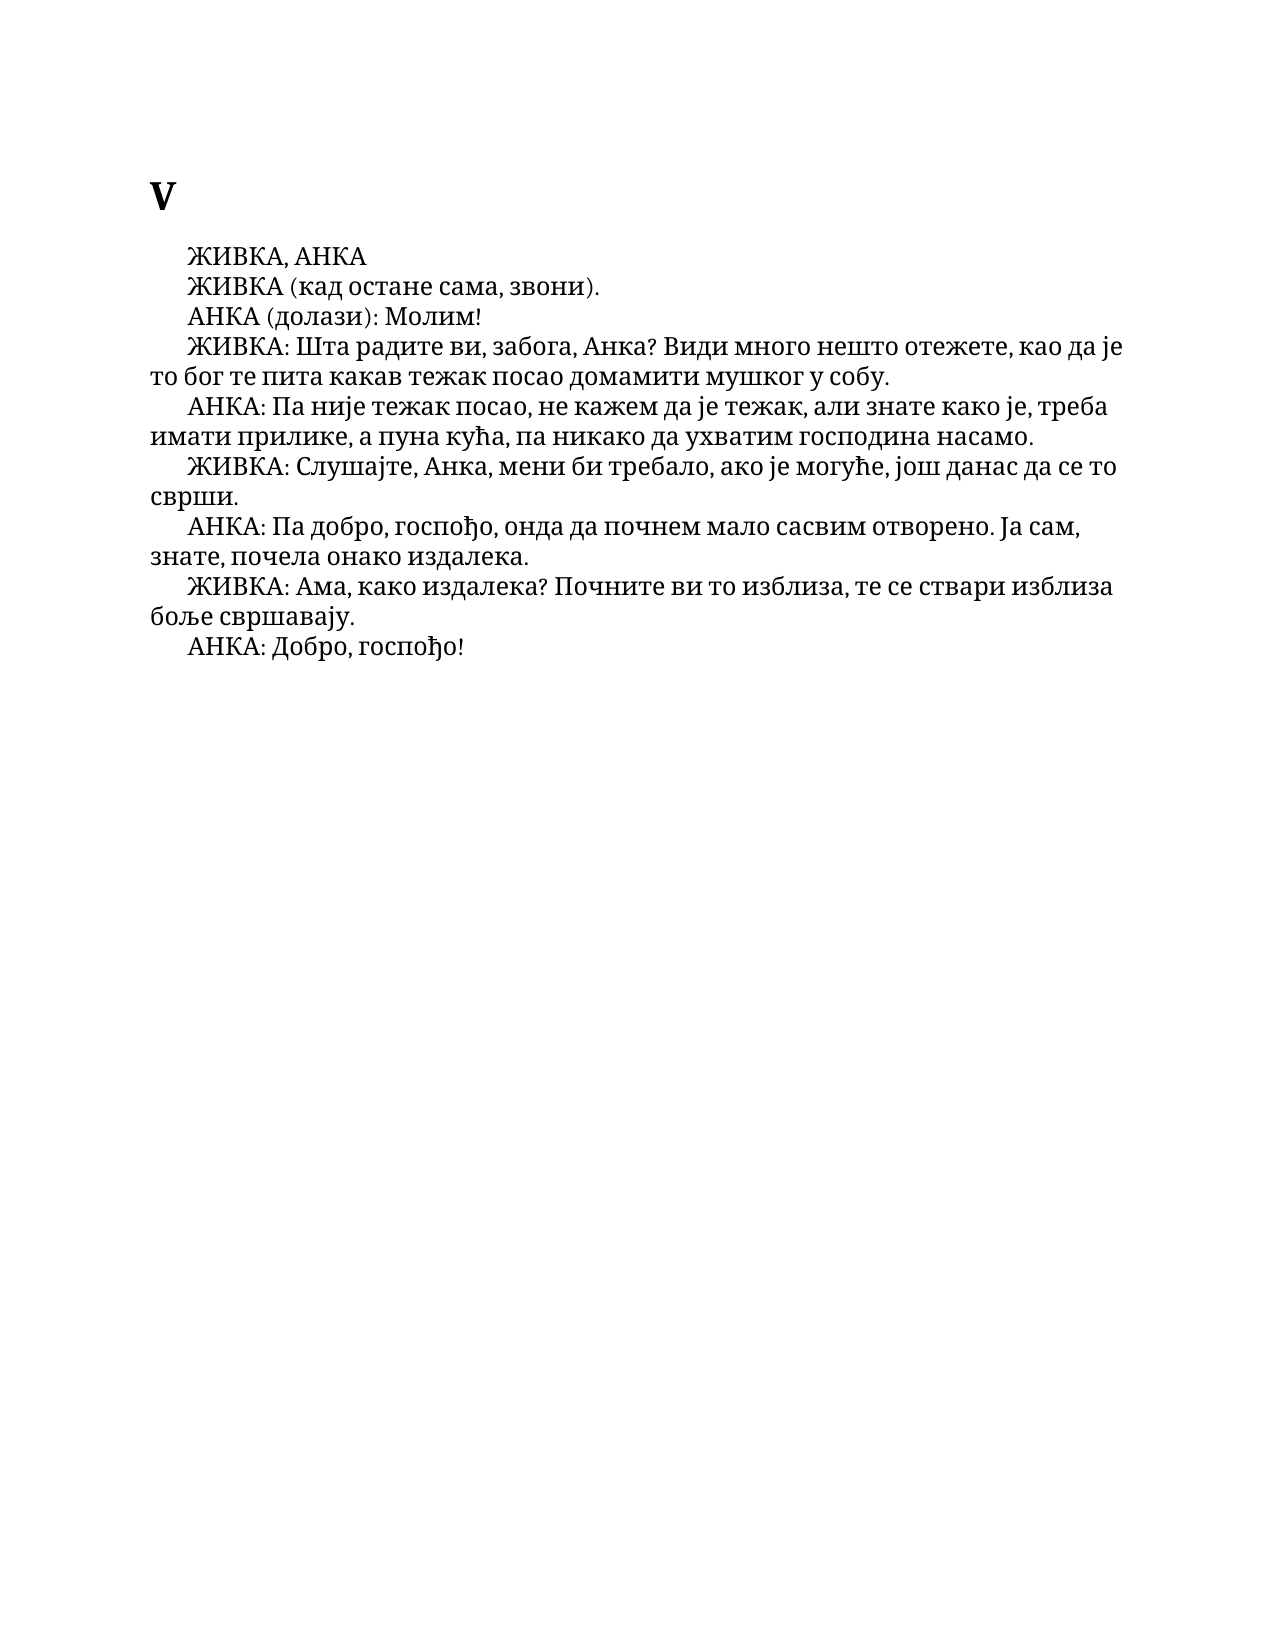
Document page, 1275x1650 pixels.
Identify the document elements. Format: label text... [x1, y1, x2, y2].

text ЖИВКА, АНКА [150, 241, 1125, 271]
text ЖИВКА (кад остане сама, звони). [150, 271, 1125, 301]
text АНКА (долази): Молим! [150, 301, 1125, 331]
text АНКА: Па није тежак посао, не кажем да је тежак, али знате како је, треба имати прилике, а пуна кућа, па никако да ухватим господина насамо. [150, 391, 1125, 451]
text ЖИВКА: Слушајте, Анка, мени би требало, ако је могуће, још данас да се то сврши. [150, 451, 1125, 511]
text АНКА: Па добро, госпођо, онда да почнем мало сасвим отворено. Ја сам, знате, почела онако издалека. [150, 511, 1125, 571]
subtitle V [150, 171, 1125, 221]
text ЖИВКА: Шта радите ви, забога, Анка? Види много нешто отежете, као да је то бог те пита какав тежак посао домамити мушког у собу. [150, 331, 1125, 391]
text АНКА: Добро, госпођо! [150, 631, 1125, 661]
text ЖИВКА: Ама, како издалека? Почните ви то изблиза, те се ствари изблиза боље свршавају. [150, 571, 1125, 631]
